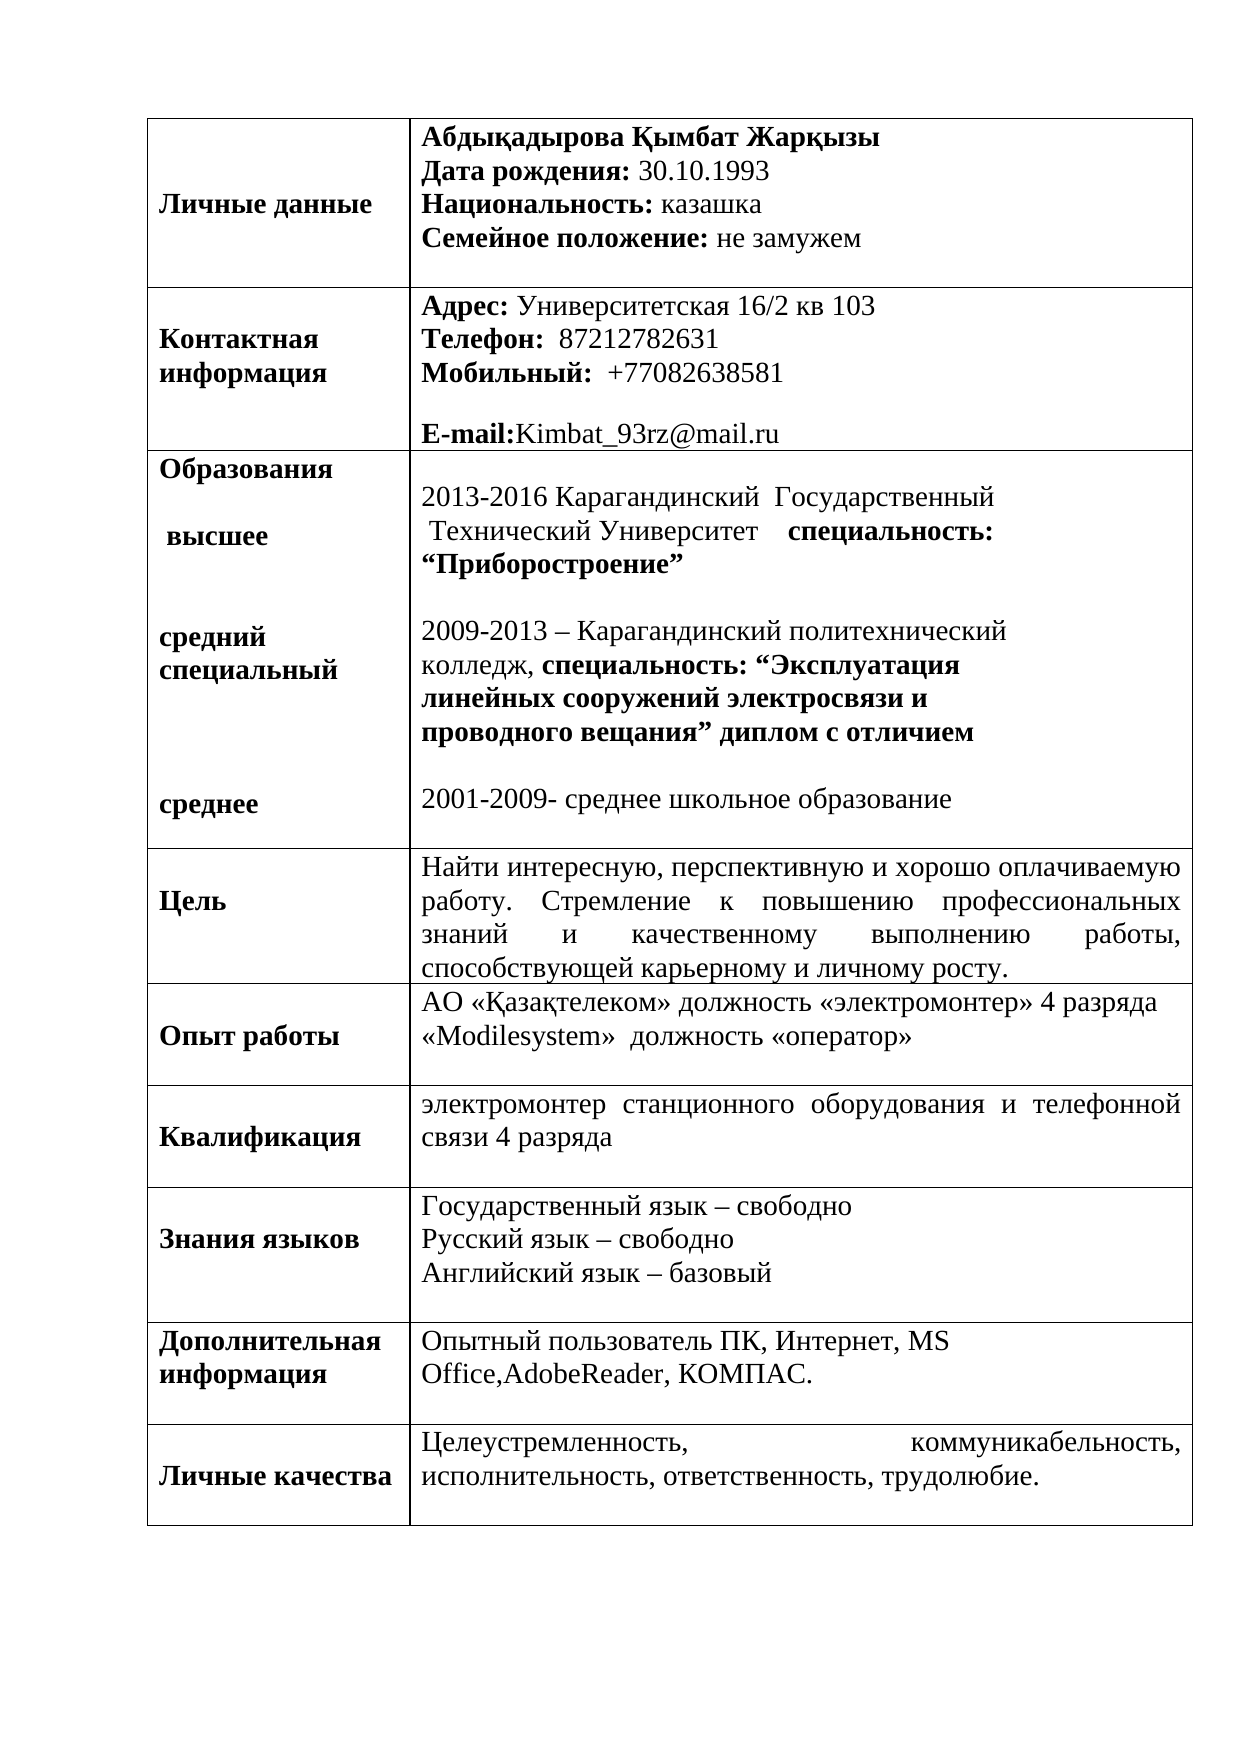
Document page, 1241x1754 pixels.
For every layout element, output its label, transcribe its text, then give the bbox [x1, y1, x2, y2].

table_cell Знания языков [148, 1188, 409, 1322]
table_cell Личные качества [148, 1425, 409, 1525]
table_cell Опыт работы [148, 984, 409, 1085]
table_header Абдықадырова Қымбат Жарқызы Дата рождения: 30.10.1993 Национальность: казашка Семейное положение: не замужем [411, 119, 1192, 287]
table_cell Контактная информация [148, 288, 409, 450]
table_cell Образования высшее средний специальный среднее [148, 451, 409, 848]
table_cell 2013-2016 Карагандинский Государственный Технический Университет специальность: “Приборостроение” 2009-2013 – Карагандинский политехнический колледж, специальность: “Эксплуатация линейных сооружений электросвязи и проводного вещания” диплом с отличием 2001-2009- среднее школьное образование [411, 451, 1192, 848]
table_cell электромонтер станционного оборудования и телефонной связи 4 разряда [411, 1086, 1192, 1187]
table_cell Адрес: Университетская 16/2 кв 103 Телефон: 87212782631 Мобильный: +77082638581 E-mail:Kimbat_93rz@mail.ru [411, 288, 1192, 450]
table_cell Опытный пользователь ПК, Интернет, MS Office,AdobeReader, КОМПАС. [411, 1323, 1192, 1423]
table_header Личные данные [148, 119, 409, 287]
table_cell Квалификация [148, 1086, 409, 1187]
table_cell Цель [148, 849, 409, 983]
table_cell Государственный язык – свободно Русский язык – свободно Английский язык – базовый [411, 1188, 1192, 1322]
table_cell Целеустремленность, коммуникабельность, исполнительность, ответственность, трудолюбие. [411, 1425, 1192, 1525]
table_cell Найти интересную, перспективную и хорошо оплачиваемую работу. Стремление к повышению профессиональных знаний и качественному выполнению работы, способствующей карьерному и личному росту. [411, 849, 1192, 983]
table_cell Дополнительная информация [148, 1323, 409, 1423]
table_cell АО «Қазақтелеком» должность «электромонтер» 4 разряда «Modilesystem» должность «оператор» [411, 984, 1192, 1085]
